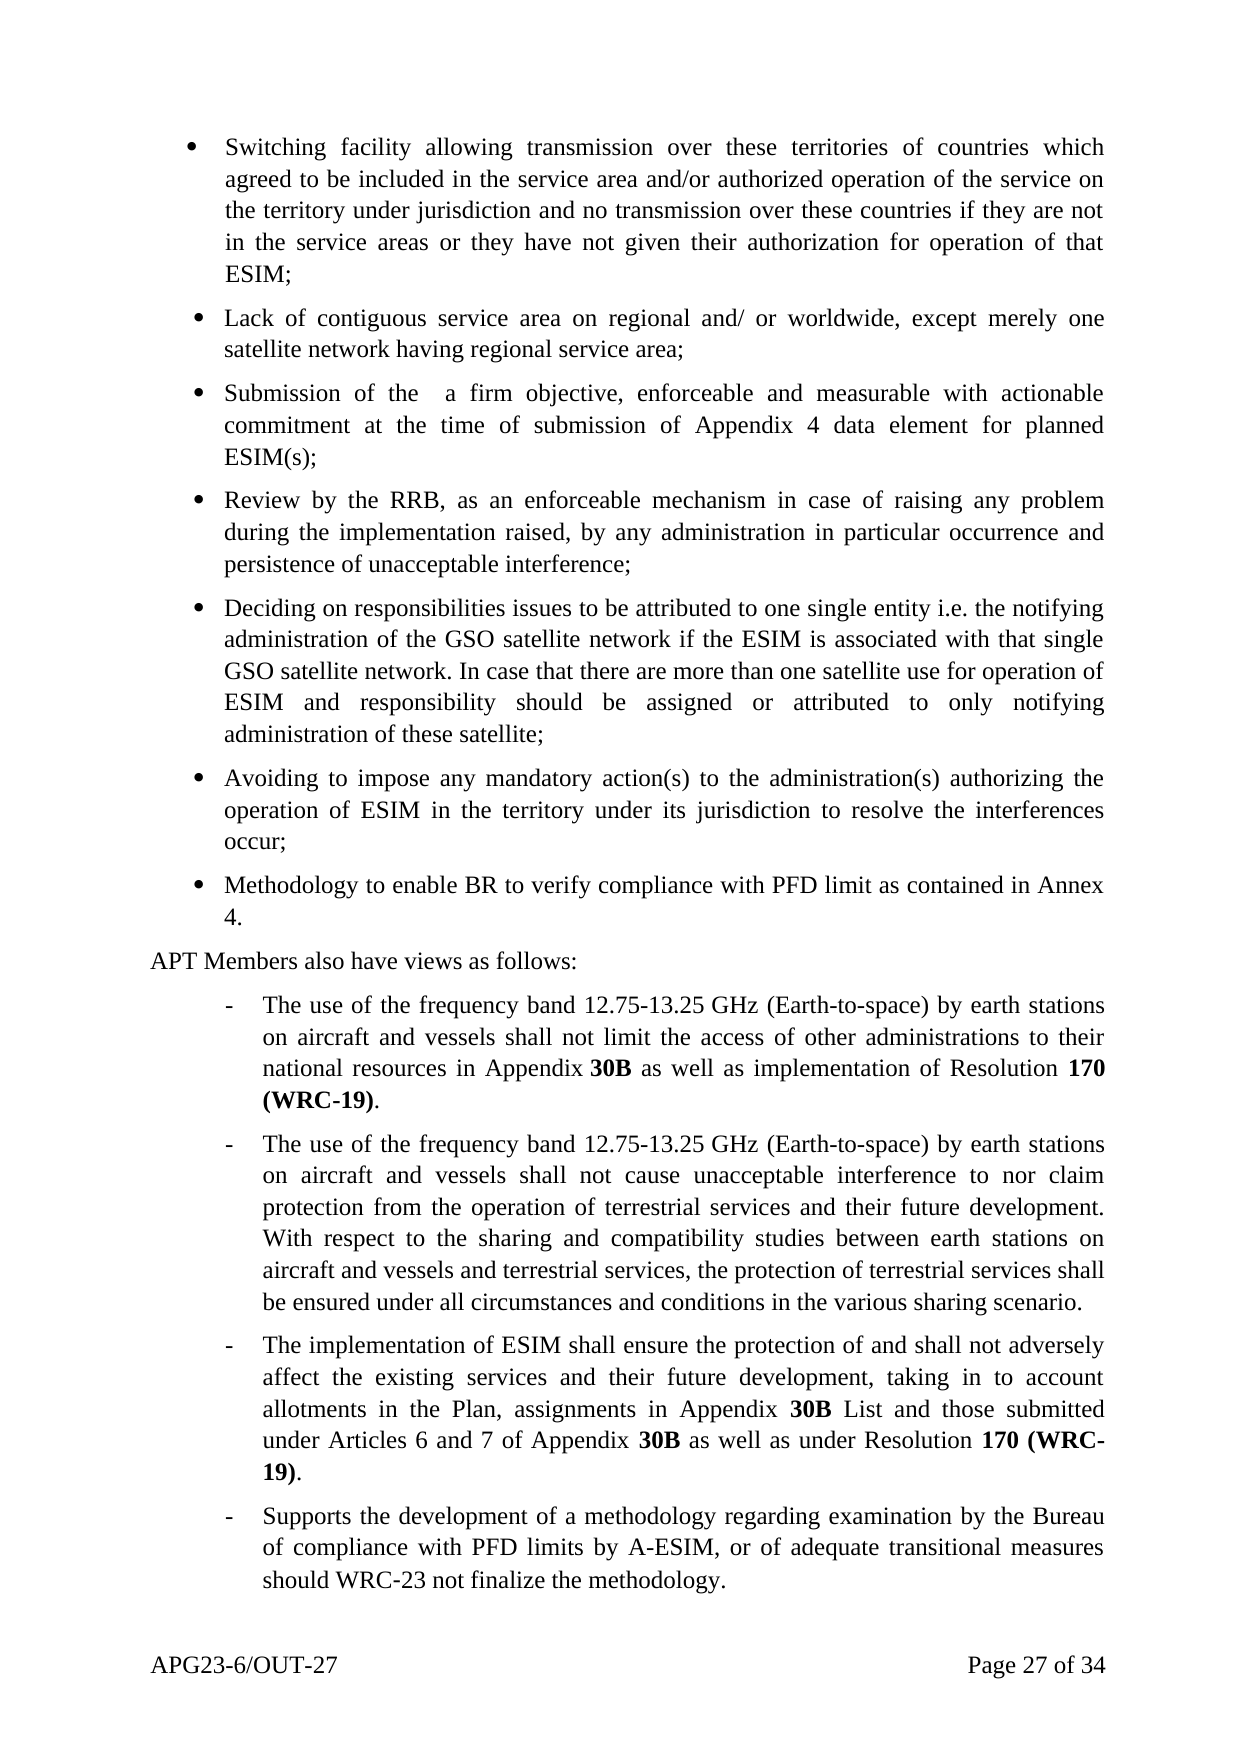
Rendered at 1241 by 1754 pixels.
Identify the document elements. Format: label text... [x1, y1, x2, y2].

list The use of the frequency band 12.75-13.25 GHz (Earth-to-space) by earth stations on aircraft and vessels shall not cause unacceptable interference to nor claim protection from the operation of terrestrial services and their future development. With respect to the sharing and compatibility studies between earth stations on aircraft and vessels and terrestrial services, the protection of terrestrial services shall be ensured under all circumstances and conditions in the various sharing scenario. [225, 1129, 1105, 1315]
list Supports the development of a methodology regarding examination by the Bureau of compliance with PFD limits by A-ESIM, or of adequate transitional measures should WRC‐23 not finalize the methodology. [225, 1501, 1105, 1594]
list Avoiding to impose any mandatory action(s) to the administration(s) authorizing the operation of ESIM in the territory under its jurisdiction to resolve the interferences occur; [194, 763, 1105, 855]
list Deciding on responsibilities issues to be attributed to one single entity i.e. the notifying administration of the GSO satellite network if the ESIM is associated with that single GSO satellite network. In case that there are more than one satellite use for operation of ESIM and responsibility should be assigned or attributed to only notifying administration of these satellite; [194, 593, 1105, 748]
list Switching facility allowing transmission over these territories of countries which agreed to be included in the service area and/or authorized operation of the service on the territory under jurisdiction and no transmission over these countries if they are not in the service areas or they have not given their authorization for operation of that ESIM; [187, 132, 1105, 287]
list Submission of the a firm objective, enforceable and measurable with actionable commitment at the time of submission of Appendix 4 data element for planned ESIM(s); [194, 378, 1105, 470]
list Lack of contiguous service area on regional and/ or worldwide, except merely one satellite network having regional service area; [194, 303, 1105, 363]
text APT Members also have views as follows: [150, 946, 1105, 975]
list The implementation of ESIM shall ensure the protection of and shall not adversely affect the existing services and their future development, taking in to account allotments in the Plan, assignments in Appendix 30B List and those submitted under Articles 6 and 7 of Appendix 30B as well as under Resolution 170 (WRC-19). [225, 1331, 1105, 1486]
list The use of the frequency band 12.75-13.25 GHz (Earth-to-space) by earth stations on aircraft and vessels shall not limit the access of other administrations to their national resources in Appendix 30B as well as implementation of Resolution 170 (WRC-19). [225, 990, 1105, 1113]
list Methodology to enable BR to verify compliance with PFD limit as contained in Annex 4. [194, 870, 1105, 931]
list Review by the RRB, as an enforceable mechanism in case of raising any problem during the implementation raised, by any administration in particular occurrence and persistence of unacceptable interference; [194, 486, 1105, 577]
